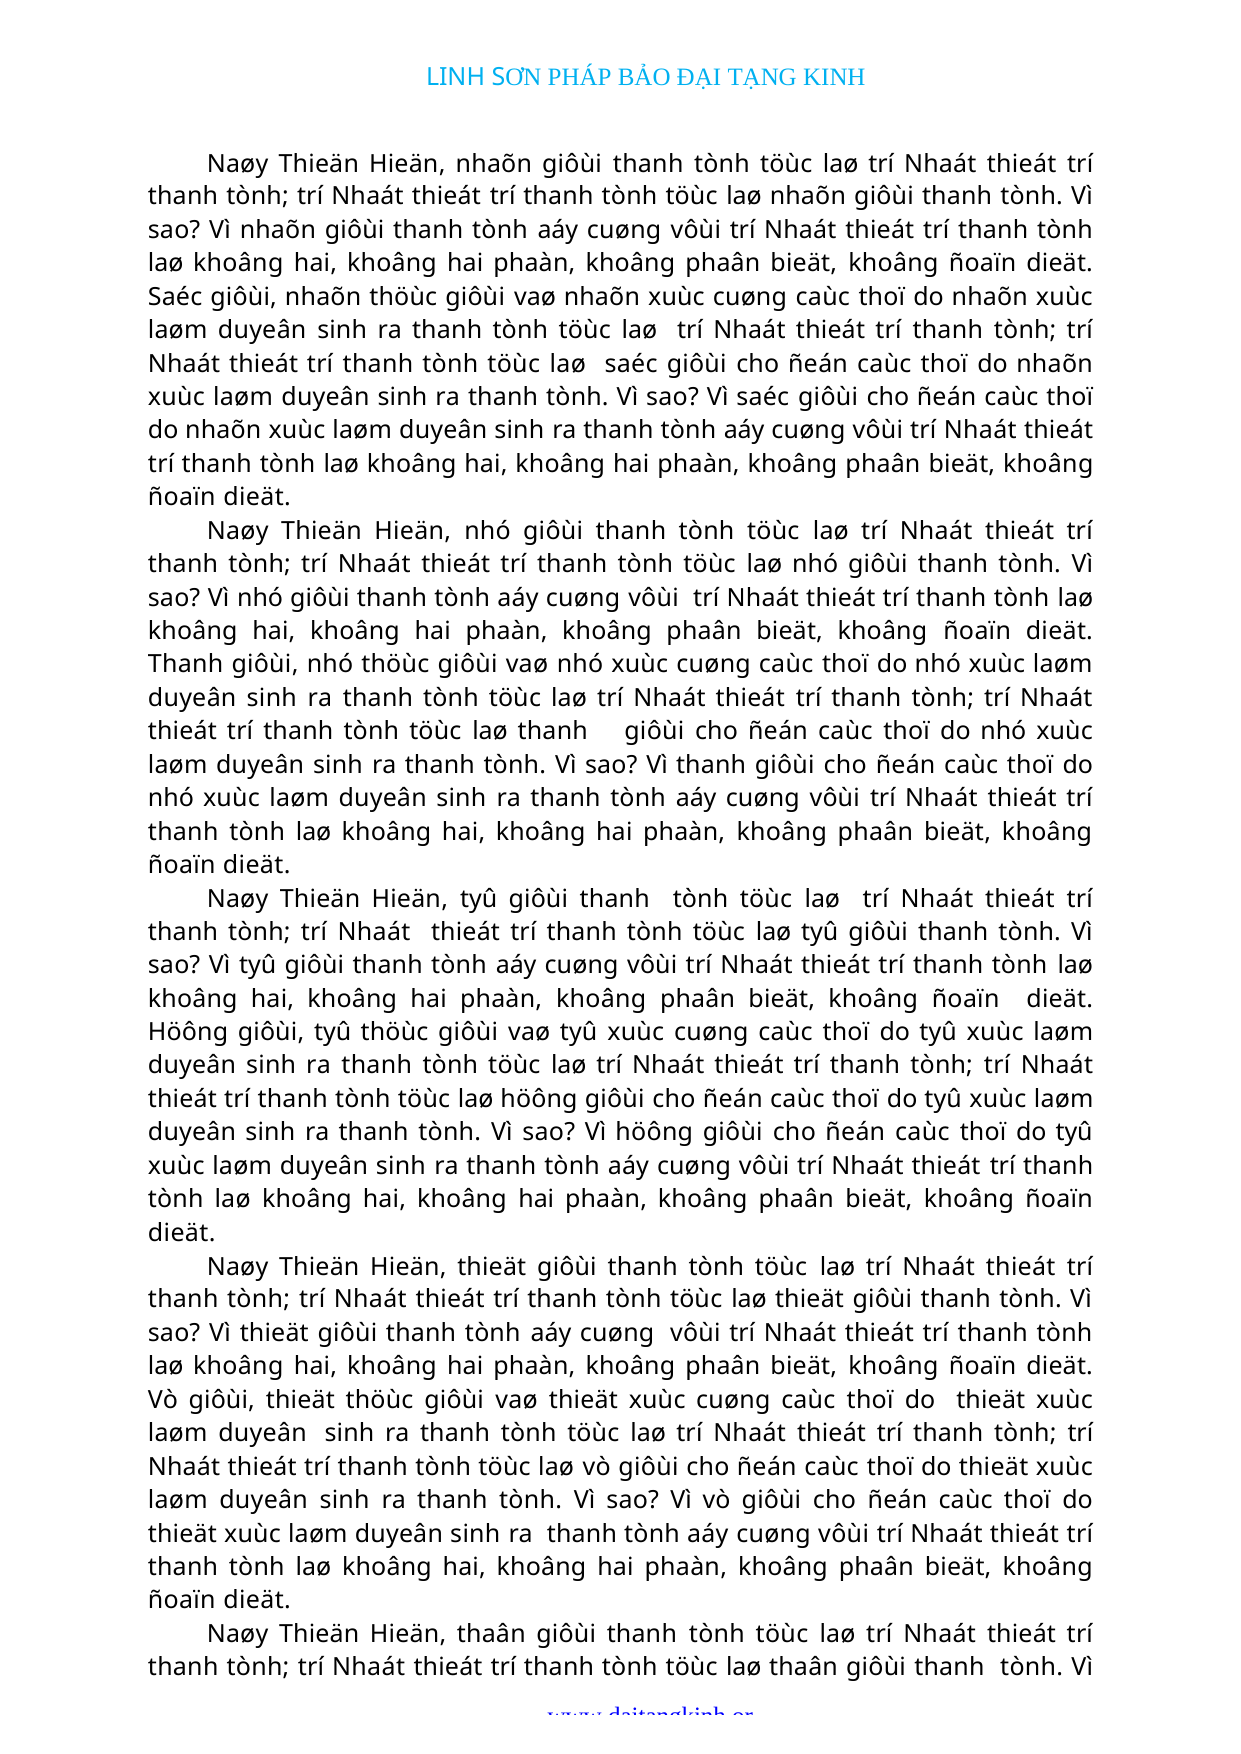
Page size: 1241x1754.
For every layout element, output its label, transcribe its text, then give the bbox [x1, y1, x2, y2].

text Naøy Thieän Hieän, thieät giôùi thanh tònh töùc laø trí Nhaát thieát trí thanh tònh; trí Nhaát thieát trí thanh tònh töùc laø thieät giôùi thanh tònh. Vì sao? Vì thieät giôùi thanh tònh aáy cuøng vôùi trí Nhaát thieát trí thanh tònh laø khoâng hai, khoâng hai phaàn, khoâng phaân bieät, khoâng ñoaïn dieät. Vò giôùi, thieät thöùc giôùi vaø thieät xuùc cuøng caùc thoï do thieät xuùc laøm duyeân sinh ra thanh tònh töùc laø trí Nhaát thieát trí thanh tònh; trí Nhaát thieát trí thanh tònh töùc laø vò giôùi cho ñeán caùc thoï do thieät xuùc laøm duyeân sinh ra thanh tònh. Vì sao? Vì vò giôùi cho ñeán caùc thoï do thieät xuùc laøm duyeân sinh ra thanh tònh aáy cuøng vôùi trí Nhaát thieát trí thanh tònh laø khoâng hai, khoâng hai phaàn, khoâng phaân bieät, khoâng ñoaïn dieät. [148, 1248, 1093, 1616]
text Naøy Thieän Hieän, nhó giôùi thanh tònh töùc laø trí Nhaát thieát trí thanh tònh; trí Nhaát thieát trí thanh tònh töùc laø nhó giôùi thanh tònh. Vì sao? Vì nhó giôùi thanh tònh aáy cuøng vôùi trí Nhaát thieát trí thanh tònh laø khoâng hai, khoâng hai phaàn, khoâng phaân bieät, khoâng ñoaïn dieät. Thanh giôùi, nhó thöùc giôùi vaø nhó xuùc cuøng caùc thoï do nhó xuùc laøm duyeân sinh ra thanh tònh töùc laø trí Nhaát thieát trí thanh tònh; trí Nhaát thieát trí thanh tònh töùc laø thanh giôùi cho ñeán caùc thoï do nhó xuùc laøm duyeân sinh ra thanh tònh. Vì sao? Vì thanh giôùi cho ñeán caùc thoï do nhó xuùc laøm duyeân sinh ra thanh tònh aáy cuøng vôùi trí Nhaát thieát trí thanh tònh laø khoâng hai, khoâng hai phaàn, khoâng phaân bieät, khoâng ñoaïn dieät. [148, 513, 1093, 881]
text Naøy Thieän Hieän, nhaõn giôùi thanh tònh töùc laø trí Nhaát thieát trí thanh tònh; trí Nhaát thieát trí thanh tònh töùc laø nhaõn giôùi thanh tònh. Vì sao? Vì nhaõn giôùi thanh tònh aáy cuøng vôùi trí Nhaát thieát trí thanh tònh laø khoâng hai, khoâng hai phaàn, khoâng phaân bieät, khoâng ñoaïn dieät. Saéc giôùi, nhaõn thöùc giôùi vaø nhaõn xuùc cuøng caùc thoï do nhaõn xuùc laøm duyeân sinh ra thanh tònh töùc laø trí Nhaát thieát trí thanh tònh; trí Nhaát thieát trí thanh tònh töùc laø saéc giôùi cho ñeán caùc thoï do nhaõn xuùc laøm duyeân sinh ra thanh tònh. Vì sao? Vì saéc giôùi cho ñeán caùc thoï do nhaõn xuùc laøm duyeân sinh ra thanh tònh aáy cuøng vôùi trí Nhaát thieát trí thanh tònh laø khoâng hai, khoâng hai phaàn, khoâng phaân bieät, khoâng ñoaïn dieät. [148, 145, 1093, 513]
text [148, 1616, 1093, 1683]
text Naøy Thieän Hieän, tyû giôùi thanh tònh töùc laø trí Nhaát thieát trí thanh tònh; trí Nhaát thieát trí thanh tònh töùc laø tyû giôùi thanh tònh. Vì sao? Vì tyû giôùi thanh tònh aáy cuøng vôùi trí Nhaát thieát trí thanh tònh laø khoâng hai, khoâng hai phaàn, khoâng phaân bieät, khoâng ñoaïn dieät. Höông giôùi, tyû thöùc giôùi vaø tyû xuùc cuøng caùc thoï do tyû xuùc laøm duyeân sinh ra thanh tònh töùc laø trí Nhaát thieát trí thanh tònh; trí Nhaát thieát trí thanh tònh töùc laø höông giôùi cho ñeán caùc thoï do tyû xuùc laøm duyeân sinh ra thanh tònh. Vì sao? Vì höông giôùi cho ñeán caùc thoï do tyû xuùc laøm duyeân sinh ra thanh tònh aáy cuøng vôùi trí Nhaát thieát trí thanh tònh laø khoâng hai, khoâng hai phaàn, khoâng phaân bieät, khoâng ñoaïn dieät. [148, 881, 1093, 1248]
